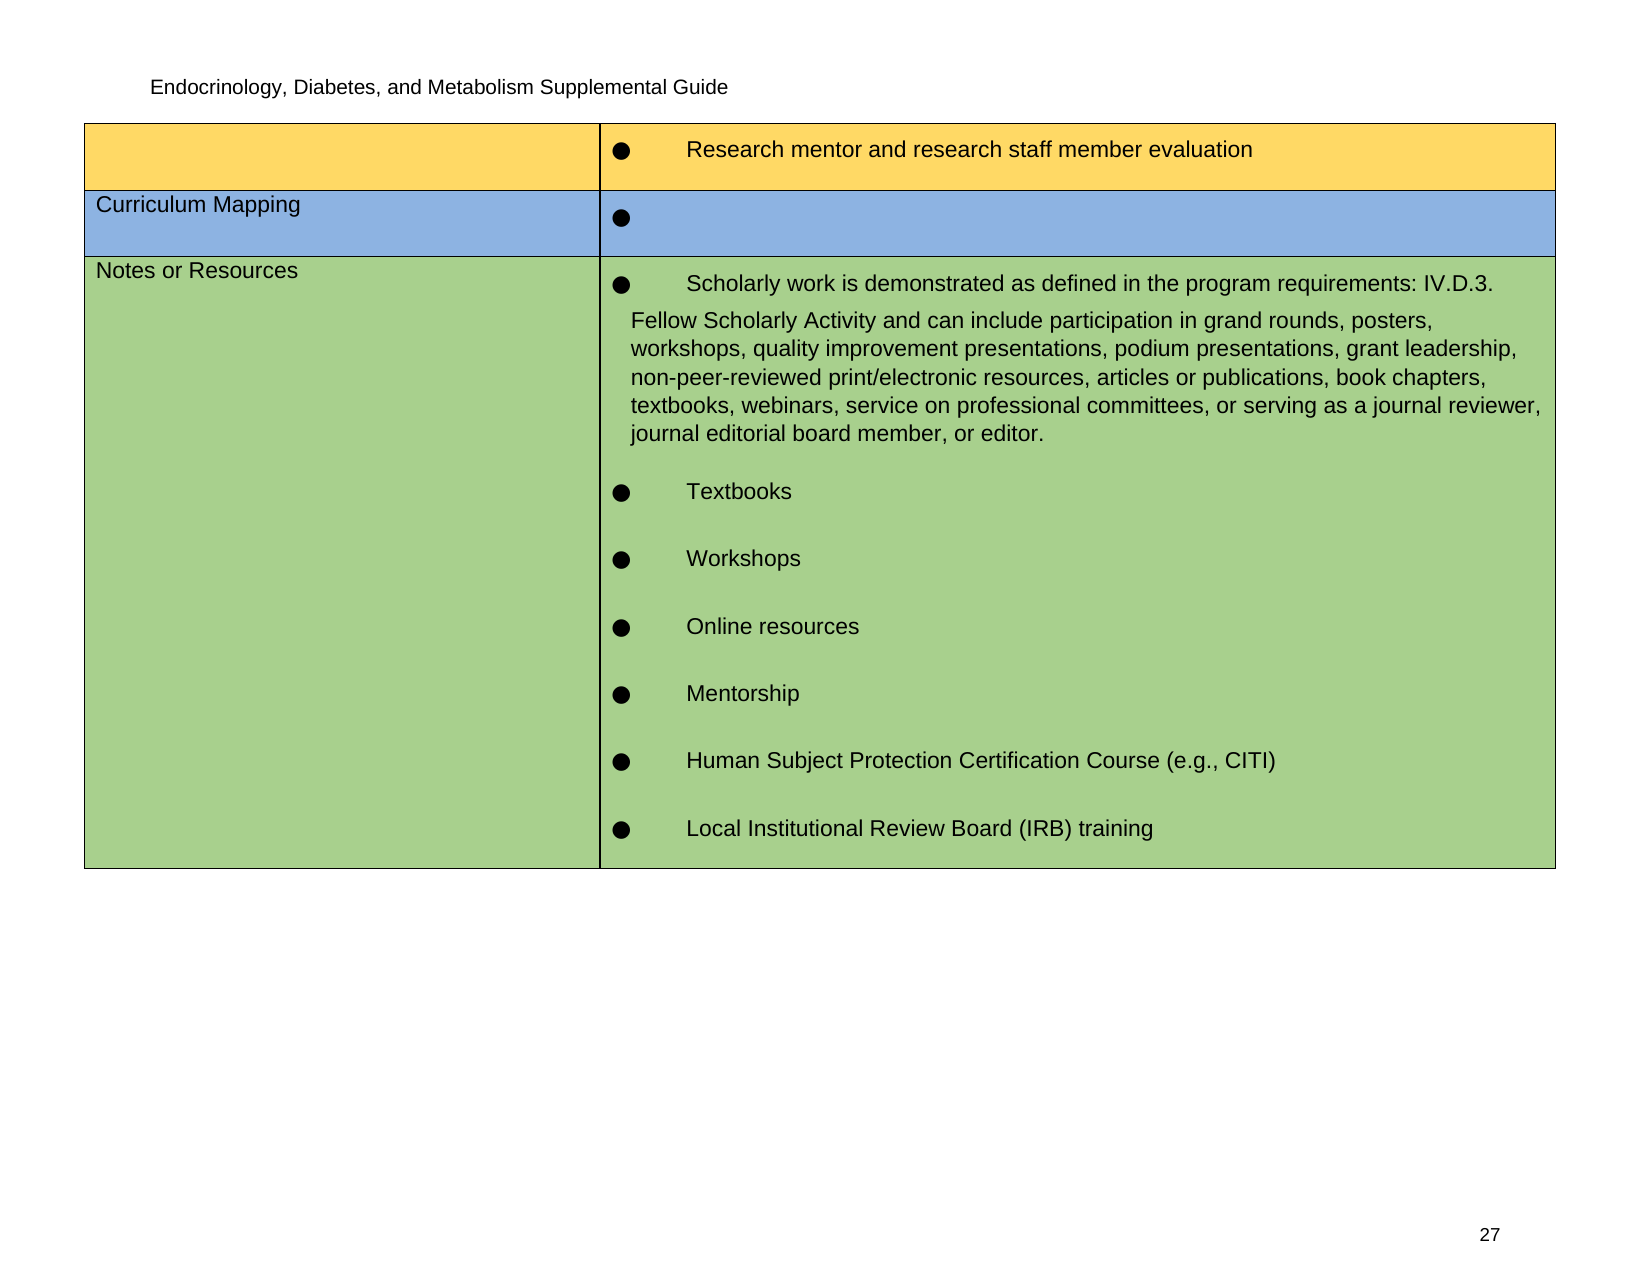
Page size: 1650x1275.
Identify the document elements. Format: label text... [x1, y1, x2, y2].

table_cell [601, 191, 1555, 256]
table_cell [85, 124, 599, 190]
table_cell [601, 124, 1555, 190]
table_cell Notes or Resources [85, 257, 599, 868]
table_cell Scholarly work is demonstrated as defined in the program requirements: IV.D.3. Fellow Scholarly Activity and can include participation in grand rounds, posters, workshops, quality improvement presentations, podium presentations, grant leadership, non-peer-reviewed print/electronic resources, articles or publications, book chapters, textbooks, webinars, service on professional committees, or serving as a journal reviewer, journal editorial board member, or editor. Textbooks Workshops Online resources Mentorship Human Subject Protection Certification Course (e.g., CITI) Local Institutional Review Board (IRB) training [601, 257, 1555, 868]
table_cell Curriculum Mapping [85, 191, 599, 256]
